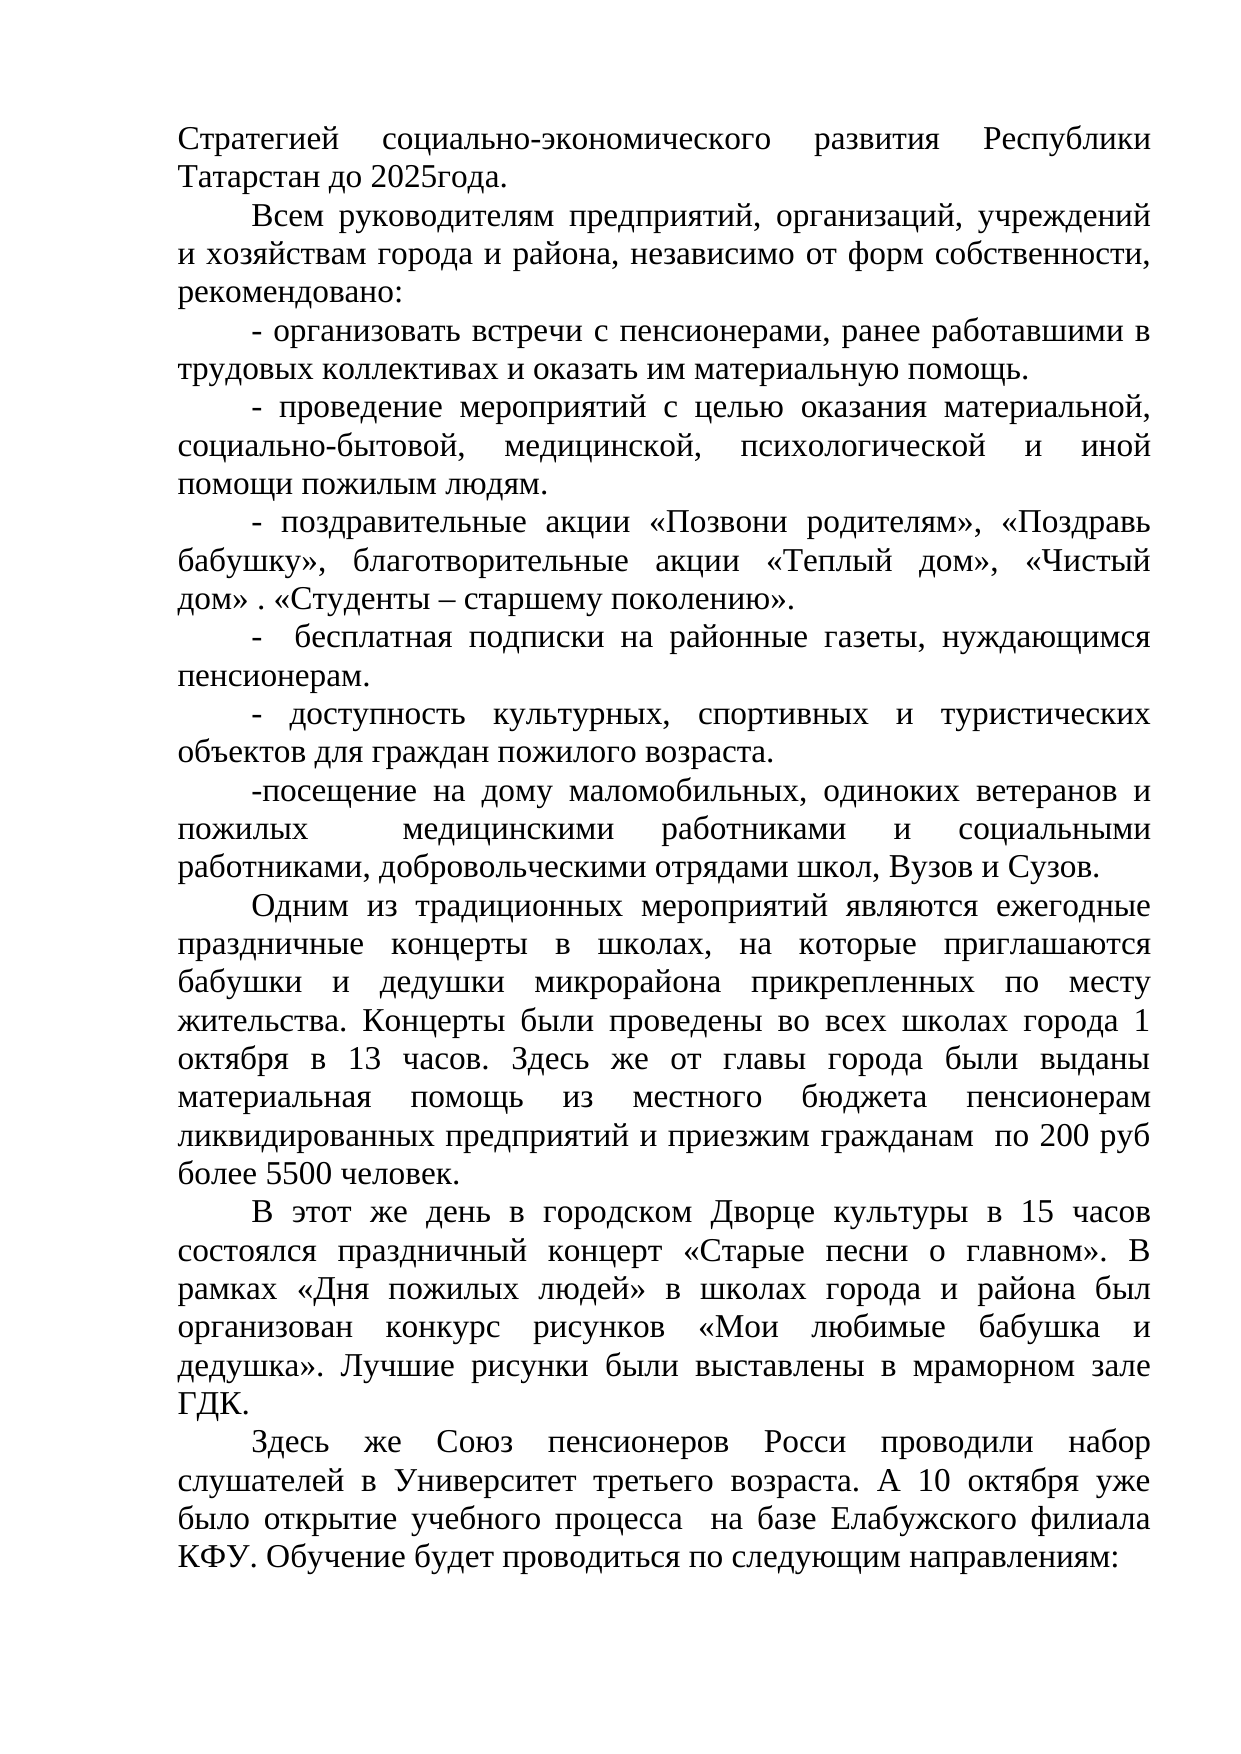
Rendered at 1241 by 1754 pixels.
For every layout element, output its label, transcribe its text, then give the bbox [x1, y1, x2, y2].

text В этот же день в городском Дворце культуры в 15 часов состоялся праздничный концерт «Старые песни о главном». В рамках «Дня пожилых людей» в школах города и района был организован конкурс рисунков «Мои любимые бабушка и дедушка». Лучшие рисунки были выставлены в мраморном зале ГДК. [177, 1191, 1152, 1421]
text - организовать встречи с пенсионерами, ранее работавшими в трудовых коллективах и оказать им материальную помощь. [177, 310, 1152, 386]
text - бесплатная подписки на районные газеты, нуждающимся пенсионерам. [177, 616, 1152, 693]
text - проведение мероприятий с целью оказания материальной, социально-бытовой, медицинской, психологической и иной помощи пожилым людям. [177, 386, 1152, 501]
text Здесь же Союз пенсионеров Росси проводили набор слушателей в Университет третьего возраста. А 10 октября уже было открытие учебного процесса на базе Елабужского филиала КФУ. Обучение будет проводиться по следующим направлениям: [177, 1421, 1152, 1575]
text - доступность культурных, спортивных и туристических объектов для граждан пожилого возраста. [177, 693, 1152, 770]
text Одним из традиционных мероприятий являются ежегодные праздничные концерты в школах, на которые приглашаются бабушки и дедушки микрорайона прикрепленных по месту жительства. Концерты были проведены во всех школах города 1 октября в 13 часов. Здесь же от главы города были выданы материальная помощь из местного бюджета пенсионерам ликвидированных предприятий и приезжим гражданам по 200 руб более 5500 человек. [177, 885, 1152, 1191]
text - поздравительные акции «Позвони родителям», «Поздравь бабушку», благотворительные акции «Теплый дом», «Чистый дом» . «Студенты – старшему поколению». [177, 501, 1152, 616]
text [177, 118, 1152, 195]
text Всем руководителям предприятий, организаций, учреждений и хозяйствам города и района, независимо от форм собственности, рекомендовано: [177, 195, 1152, 310]
text -посещение на дому маломобильных, одиноких ветеранов и пожилых медицинскими работниками и социальными работниками, добровольческими отрядами школ, Вузов и Сузов. [177, 770, 1152, 885]
